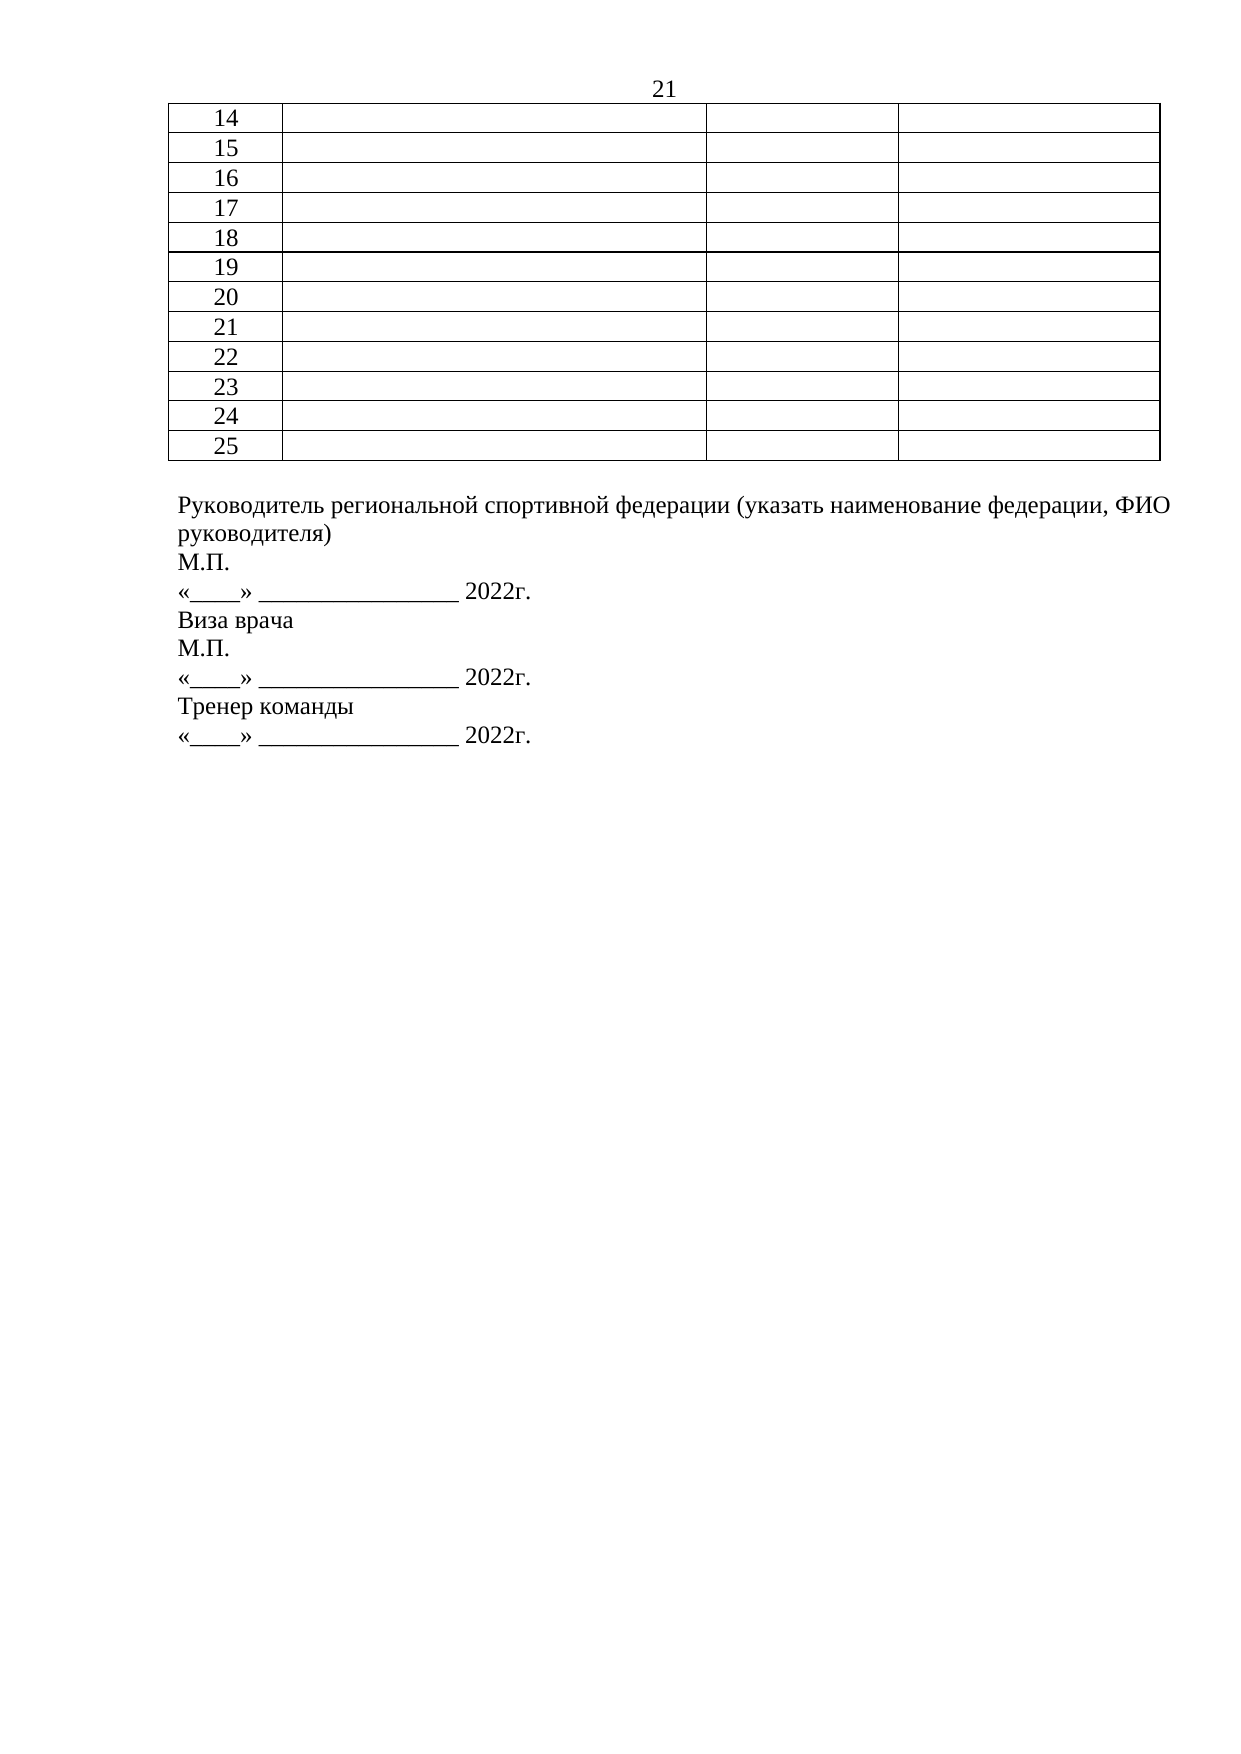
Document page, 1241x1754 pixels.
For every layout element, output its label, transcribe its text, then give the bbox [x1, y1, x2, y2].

table_cell [283, 342, 706, 371]
table_cell [899, 372, 1159, 400]
table_cell [707, 223, 898, 251]
table_cell 14 [169, 104, 282, 132]
table_cell 19 [169, 253, 282, 281]
table_cell [899, 431, 1159, 460]
text Руководитель региональной спортивной федерации (указать наименование федерации, ФИО руководителя) [177, 490, 1190, 547]
table_cell [707, 253, 898, 281]
table_cell [707, 104, 898, 132]
table_cell [707, 372, 898, 400]
table_cell 17 [169, 193, 282, 222]
table_cell [707, 342, 898, 371]
text М.П. [177, 547, 1190, 576]
table_cell [899, 401, 1159, 430]
table_cell [707, 133, 898, 162]
table_cell [707, 312, 898, 341]
table_cell [899, 223, 1159, 251]
table_cell [283, 193, 706, 222]
table_cell 21 [169, 312, 282, 341]
table_cell [283, 312, 706, 341]
text «____» ________________ 2022г. [177, 662, 1190, 691]
text «____» ________________ 2022г. [177, 720, 1190, 748]
table_cell [283, 104, 706, 132]
table_cell [283, 431, 706, 460]
table_cell [899, 104, 1159, 132]
table_cell 23 [169, 372, 282, 400]
table_cell [707, 193, 898, 222]
text «____» ________________ 2022г. [177, 576, 1190, 605]
table_cell 18 [169, 223, 282, 251]
table_cell [283, 223, 706, 251]
table_cell [899, 312, 1159, 341]
table_cell [707, 282, 898, 311]
text Тренер команды [177, 691, 1190, 720]
table_cell 24 [169, 401, 282, 430]
table_cell 25 [169, 431, 282, 460]
table_cell 15 [169, 133, 282, 162]
table_cell [707, 401, 898, 430]
table_cell [283, 401, 706, 430]
table_cell [283, 282, 706, 311]
table_cell [899, 282, 1159, 311]
table_cell [899, 253, 1159, 281]
table_cell [283, 253, 706, 281]
table_cell [707, 431, 898, 460]
table_cell [283, 133, 706, 162]
table_cell 20 [169, 282, 282, 311]
table_cell [283, 372, 706, 400]
table_cell 22 [169, 342, 282, 371]
text М.П. [177, 633, 1190, 662]
table_cell [899, 342, 1159, 371]
table_cell 16 [169, 163, 282, 192]
table_cell [707, 163, 898, 192]
table_cell [899, 163, 1159, 192]
table_cell [283, 163, 706, 192]
table_cell [899, 193, 1159, 222]
text Виза врача [177, 605, 1190, 633]
table_cell [899, 133, 1159, 162]
